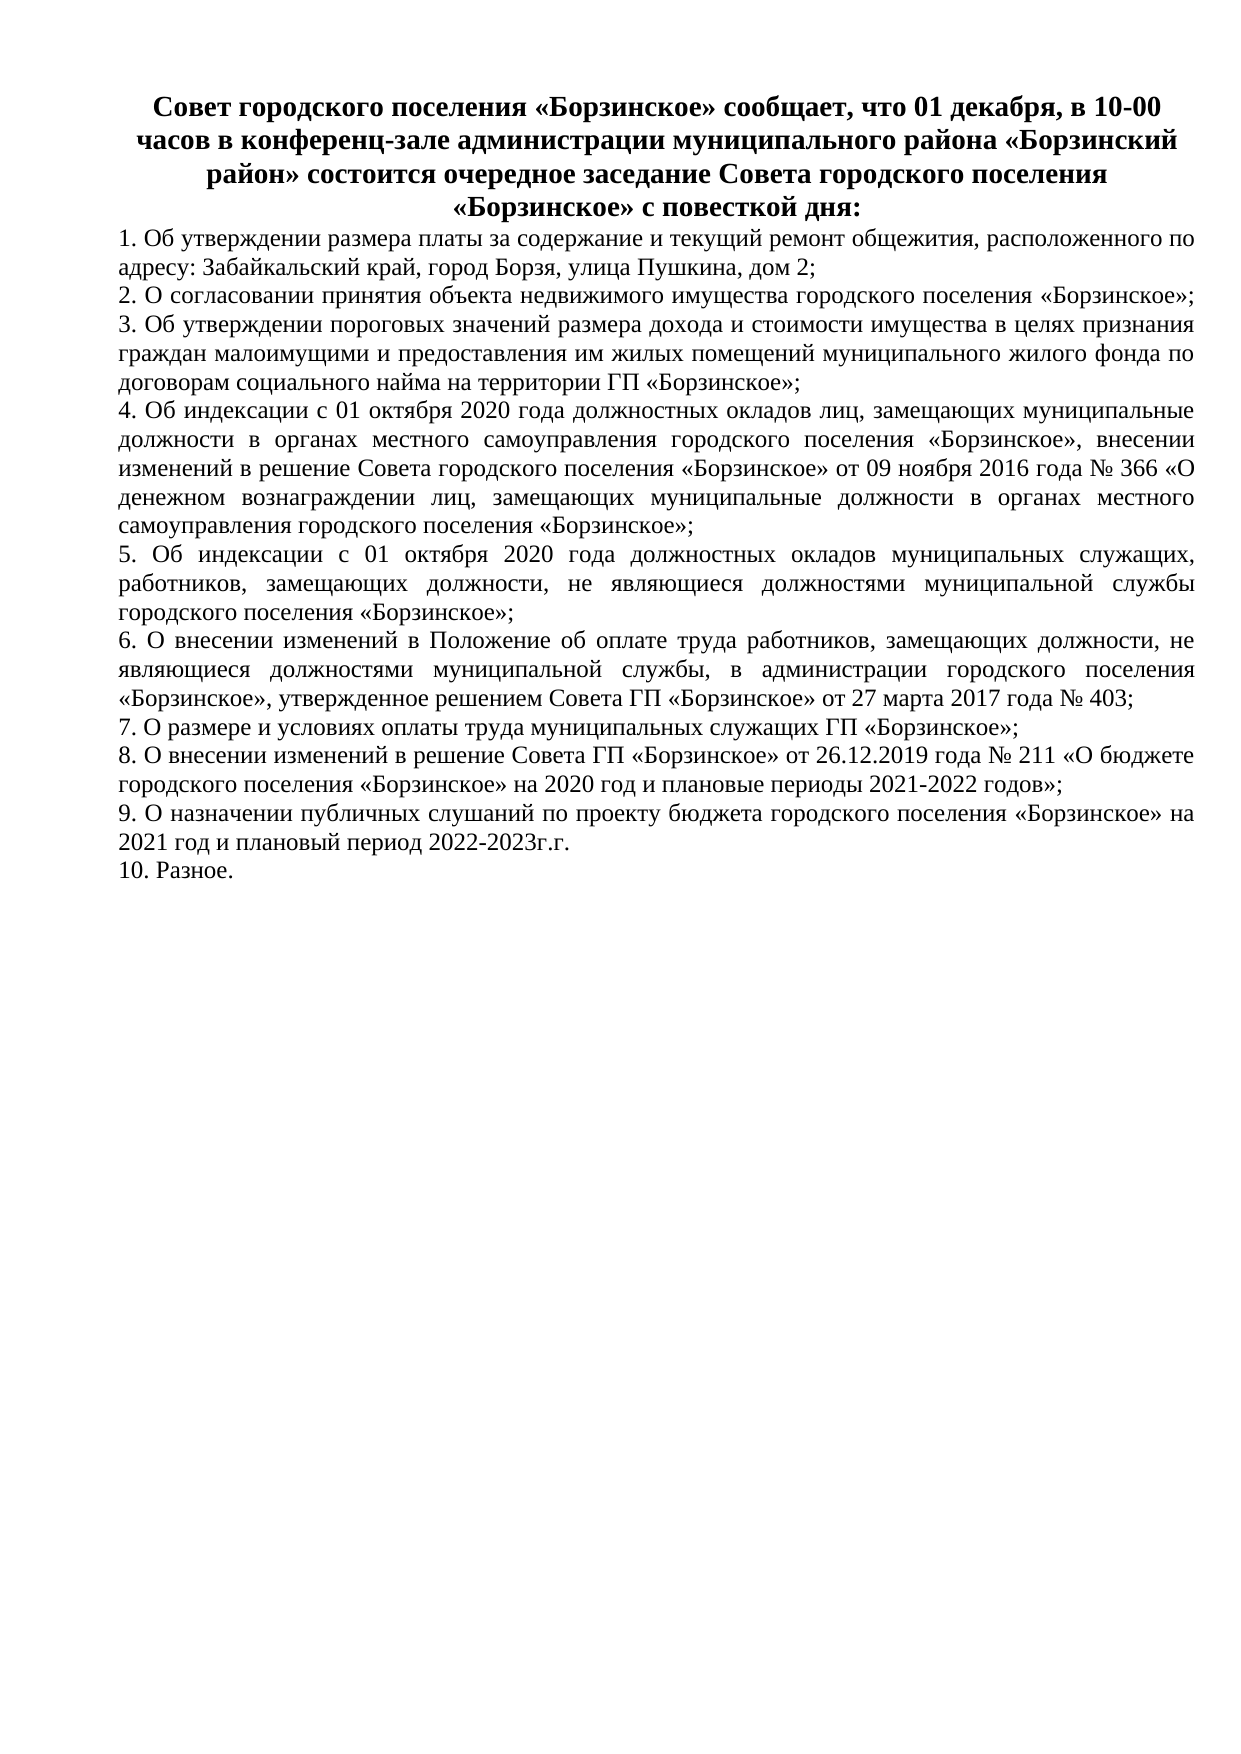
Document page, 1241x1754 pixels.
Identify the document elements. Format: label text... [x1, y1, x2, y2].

text 9. О назначении публичных слушаний по проекту бюджета городского поселения «Борзинское» на 2021 год и плановый период 2022-2023г.г. [118, 798, 1196, 855]
text 8. О внесении изменений в решение Совета ГП «Борзинское» от 26.12.2019 года № 211 «О бюджете городского поселения «Борзинское» на 2020 год и плановые периоды 2021-2022 годов»; [118, 740, 1196, 798]
text 5. Об индексации с 01 октября 2020 года должностных окладов муниципальных служащих, работников, замещающих должности, не являющиеся должностями муниципальной службы городского поселения «Борзинское»; [118, 539, 1196, 625]
text Совет городского поселения «Борзинское» сообщает, что 01 декабря, в 10-00 часов в конференц-зале администрации муниципального района «Борзинский район» состоится очередное заседание Совета городского поселения «Борзинское» с повесткой дня: [118, 89, 1196, 223]
text 10. Разное. [118, 855, 1196, 884]
text 7. О размере и условиях оплаты труда муниципальных служащих ГП «Борзинское»; [118, 712, 1196, 740]
text 2. О согласовании принятия объекта недвижимого имущества городского поселения «Борзинское»; 3. Об утверждении пороговых значений размера дохода и стоимости имущества в целях признания граждан малоимущими и предоставления им жилых помещений муниципального жилого фонда по договорам социального найма на территории ГП «Борзинское»; [118, 280, 1196, 395]
text 1. Об утверждении размера платы за содержание и текущий ремонт общежития, расположенного по адресу: Забайкальский край, город Борзя, улица Пушкина, дом 2; [118, 223, 1196, 280]
text 4. Об индексации с 01 октября 2020 года должностных окладов лиц, замещающих муниципальные должности в органах местного самоуправления городского поселения «Борзинское», внесении изменений в решение Совета городского поселения «Борзинское» от 09 ноября 2016 года № 366 «О денежном вознаграждении лиц, замещающих муниципальные должности в органах местного самоуправления городского поселения «Борзинское»; [118, 395, 1196, 539]
text 6. О внесении изменений в Положение об оплате труда работников, замещающих должности, не являющиеся должностями муниципальной службы, в администрации городского поселения «Борзинское», утвержденное решением Совета ГП «Борзинское» от 27 марта 2017 года № 403; [118, 625, 1196, 712]
